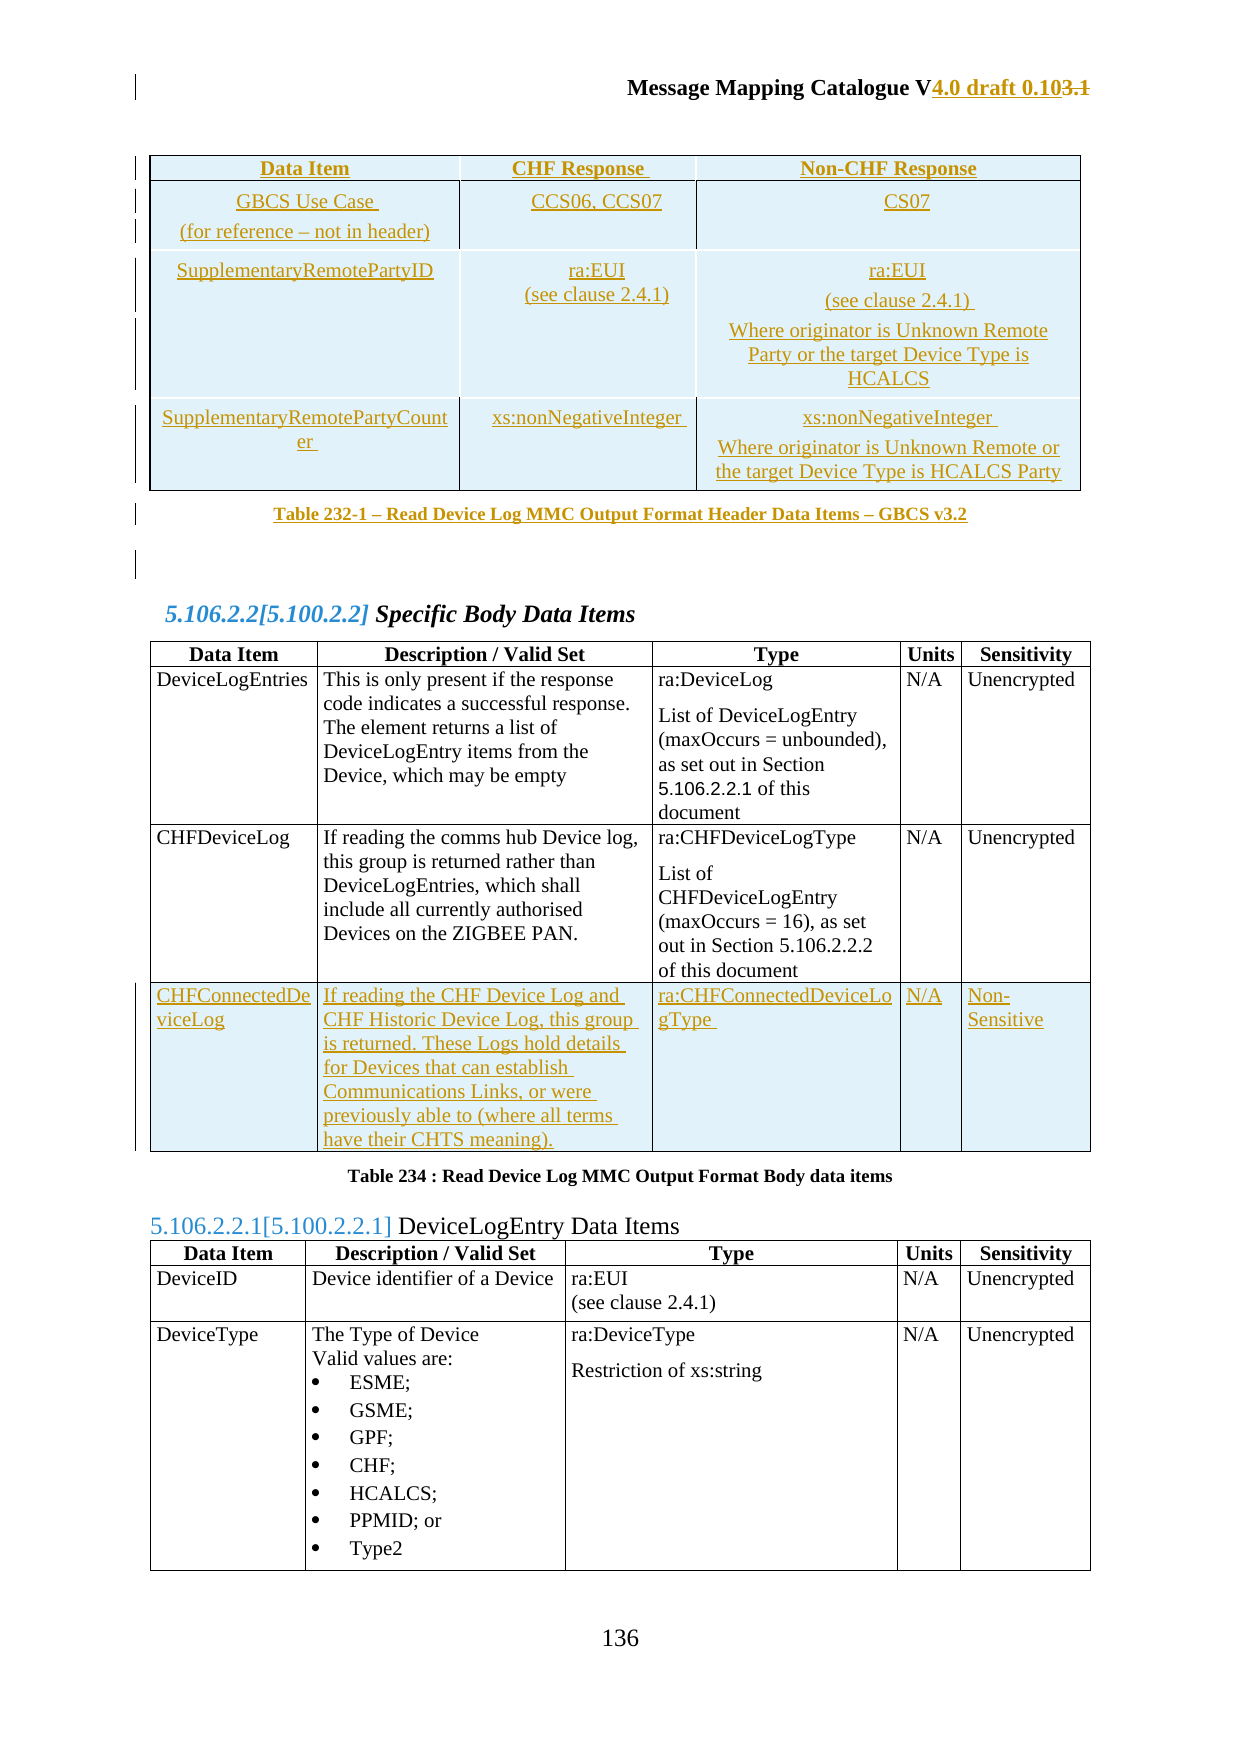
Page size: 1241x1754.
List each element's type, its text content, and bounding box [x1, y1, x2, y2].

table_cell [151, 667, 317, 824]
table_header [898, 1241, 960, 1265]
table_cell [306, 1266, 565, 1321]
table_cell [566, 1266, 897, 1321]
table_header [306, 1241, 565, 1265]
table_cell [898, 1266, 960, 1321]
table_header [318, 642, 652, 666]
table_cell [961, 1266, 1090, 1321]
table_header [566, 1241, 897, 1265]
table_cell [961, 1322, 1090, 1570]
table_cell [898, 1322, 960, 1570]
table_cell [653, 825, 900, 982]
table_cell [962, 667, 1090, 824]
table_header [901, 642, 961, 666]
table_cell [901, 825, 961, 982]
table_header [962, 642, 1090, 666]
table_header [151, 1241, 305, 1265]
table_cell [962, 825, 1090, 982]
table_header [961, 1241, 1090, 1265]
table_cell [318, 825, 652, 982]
subtitle DeviceLogEntry Data Items [150, 1211, 1090, 1240]
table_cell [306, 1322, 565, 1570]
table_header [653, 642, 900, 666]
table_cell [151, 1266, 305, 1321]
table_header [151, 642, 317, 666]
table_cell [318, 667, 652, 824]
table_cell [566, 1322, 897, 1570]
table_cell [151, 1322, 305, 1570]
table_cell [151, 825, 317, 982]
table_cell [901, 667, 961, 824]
subtitle Specific Body Data Items [165, 599, 1090, 628]
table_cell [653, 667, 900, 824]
